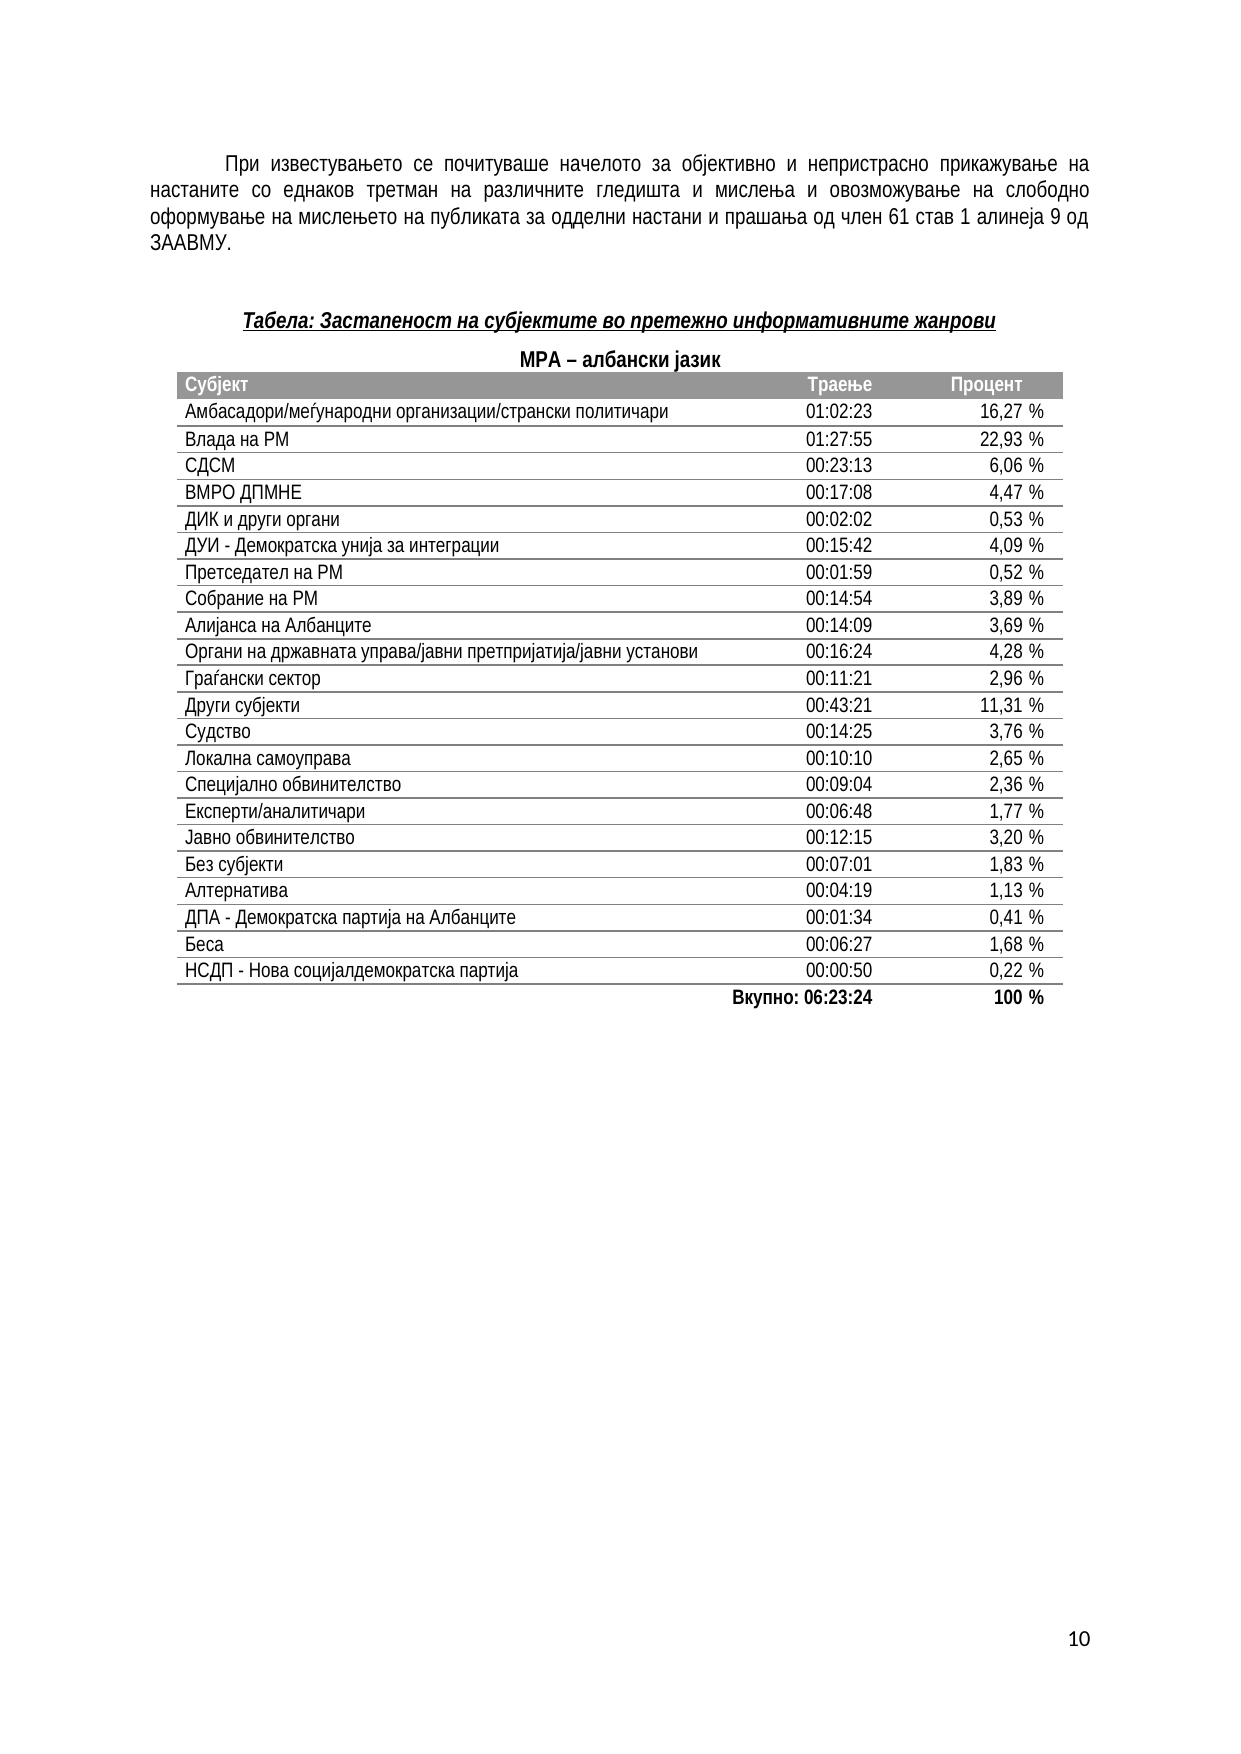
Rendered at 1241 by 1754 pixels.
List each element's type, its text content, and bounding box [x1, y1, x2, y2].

table_cell 01:02:23 [704, 399, 875, 425]
table_cell % [1026, 852, 1063, 877]
table_cell Алијанса на Албанците [177, 613, 704, 638]
table_cell 0,41 [875, 905, 1026, 930]
table_cell [1026, 372, 1063, 399]
table_cell % [1026, 613, 1063, 638]
table_cell % [1026, 640, 1063, 664]
table_cell 00:14:25 [704, 719, 875, 744]
table_cell 1,77 [875, 799, 1026, 824]
table_cell 00:17:08 [704, 480, 875, 505]
table_cell 01:27:55 [704, 427, 875, 452]
table_cell Собрание на РМ [177, 586, 704, 611]
table_cell % [1026, 480, 1063, 505]
table_cell 3,20 [875, 825, 1026, 850]
table_cell 3,69 [875, 613, 1026, 638]
table_cell 2,96 [875, 666, 1026, 691]
table_cell 00:01:59 [704, 560, 875, 585]
table_cell 4,09 [875, 533, 1026, 558]
table_cell Процент [875, 372, 1026, 399]
table_cell % [1026, 427, 1063, 452]
table_cell % [1026, 746, 1063, 771]
table_cell 0,22 [875, 958, 1026, 983]
table_cell 22,93 [875, 427, 1026, 452]
table_cell 00:14:54 [704, 586, 875, 611]
table_cell 1,68 [875, 932, 1026, 957]
table_header МРА – албански јазик [177, 346, 1063, 372]
text При известувањето се почитуваше начелото за објективно и непристрасно прикажување на настаните со еднаков третман на различните гледишта и мислења и овозможување на слободно оформување на мислењето на публиката за одделни настани и прашања од член 61 став 1 алинеја 9 од ЗААВМУ. [150, 150, 1090, 255]
table_cell Tраење [704, 372, 875, 399]
text Табела: Застапеност на субјектите во претежно информативните жанрови [150, 307, 1090, 333]
table_cell Претседател на РМ [177, 560, 704, 585]
table_cell 00:43:21 [704, 693, 875, 717]
table_cell Локална самоуправа [177, 746, 704, 771]
table_cell 4,28 [875, 640, 1026, 664]
table_cell % [1026, 507, 1063, 532]
table_cell 3,76 [875, 719, 1026, 744]
table_cell ВМРО ДПМНЕ [177, 480, 704, 505]
table_cell % [1026, 533, 1063, 558]
table_cell % [1026, 586, 1063, 611]
table_cell % [1026, 666, 1063, 691]
table_cell 00:23:13 [704, 453, 875, 478]
table_cell Субјект [177, 372, 704, 399]
table_cell ДУИ - Демократска унија за интеграции [177, 533, 704, 558]
table_cell % [1026, 399, 1063, 425]
table_cell Судство [177, 719, 704, 744]
table_cell % [1026, 719, 1063, 744]
table_cell Без субјекти [177, 852, 704, 877]
table_cell % [1026, 693, 1063, 717]
table_cell ДПА - Демократска партија на Албанците [177, 905, 704, 930]
table_cell 00:14:09 [704, 613, 875, 638]
table_cell 00:10:10 [704, 746, 875, 771]
table_cell 00:15:42 [704, 533, 875, 558]
table_cell 00:06:48 [704, 799, 875, 824]
table_cell 3,89 [875, 586, 1026, 611]
table_cell Влада на РМ [177, 427, 704, 452]
table_cell Други субјекти [177, 693, 704, 717]
table_cell 00:04:19 [704, 878, 875, 903]
table_cell Вкупно: 06:23:24 [177, 985, 875, 1010]
table_cell 1,83 [875, 852, 1026, 877]
table_cell Експерти/аналитичари [177, 799, 704, 824]
table_cell Органи на државната управа/јавни претпријатија/јавни установи [177, 640, 704, 664]
table_cell % [1026, 799, 1063, 824]
table_cell 1,13 [875, 878, 1026, 903]
table_cell 0,52 [875, 560, 1026, 585]
table_cell 00:16:24 [704, 640, 875, 664]
table_cell Беса [177, 932, 704, 957]
table_cell 00:09:04 [704, 772, 875, 797]
table_cell % [1026, 825, 1063, 850]
table_cell 00:11:21 [704, 666, 875, 691]
table_cell 0,53 [875, 507, 1026, 532]
table_cell 11,31 [875, 693, 1026, 717]
table_cell Јавно обвинителство [177, 825, 704, 850]
table_cell Граѓански сектор [177, 666, 704, 691]
table_cell % [1026, 958, 1063, 983]
table_cell 2,36 [875, 772, 1026, 797]
table_cell 00:07:01 [704, 852, 875, 877]
table_cell % [1026, 878, 1063, 903]
table_cell ДИК и други органи [177, 507, 704, 532]
table_cell 2,65 [875, 746, 1026, 771]
table_cell % [1026, 985, 1063, 1010]
table_cell % [1026, 932, 1063, 957]
table_cell НСДП - Нова социјалдемократска партија [177, 958, 704, 983]
table_cell 00:12:15 [704, 825, 875, 850]
table_cell % [1026, 905, 1063, 930]
table_cell % [1026, 560, 1063, 585]
table_cell 4,47 [875, 480, 1026, 505]
table_cell Специјално обвинителство [177, 772, 704, 797]
table_cell 16,27 [875, 399, 1026, 425]
table_cell % [1026, 772, 1063, 797]
table_cell 00:02:02 [704, 507, 875, 532]
table_cell % [1026, 453, 1063, 478]
table_cell 00:00:50 [704, 958, 875, 983]
table_cell 100 [875, 985, 1026, 1010]
table_cell СДСМ [177, 453, 704, 478]
table_cell Алтернатива [177, 878, 704, 903]
table_cell Амбасадори/меѓународни организации/странски политичари [177, 399, 704, 425]
table_cell 00:01:34 [704, 905, 875, 930]
table_cell 6,06 [875, 453, 1026, 478]
table_cell 00:06:27 [704, 932, 875, 957]
